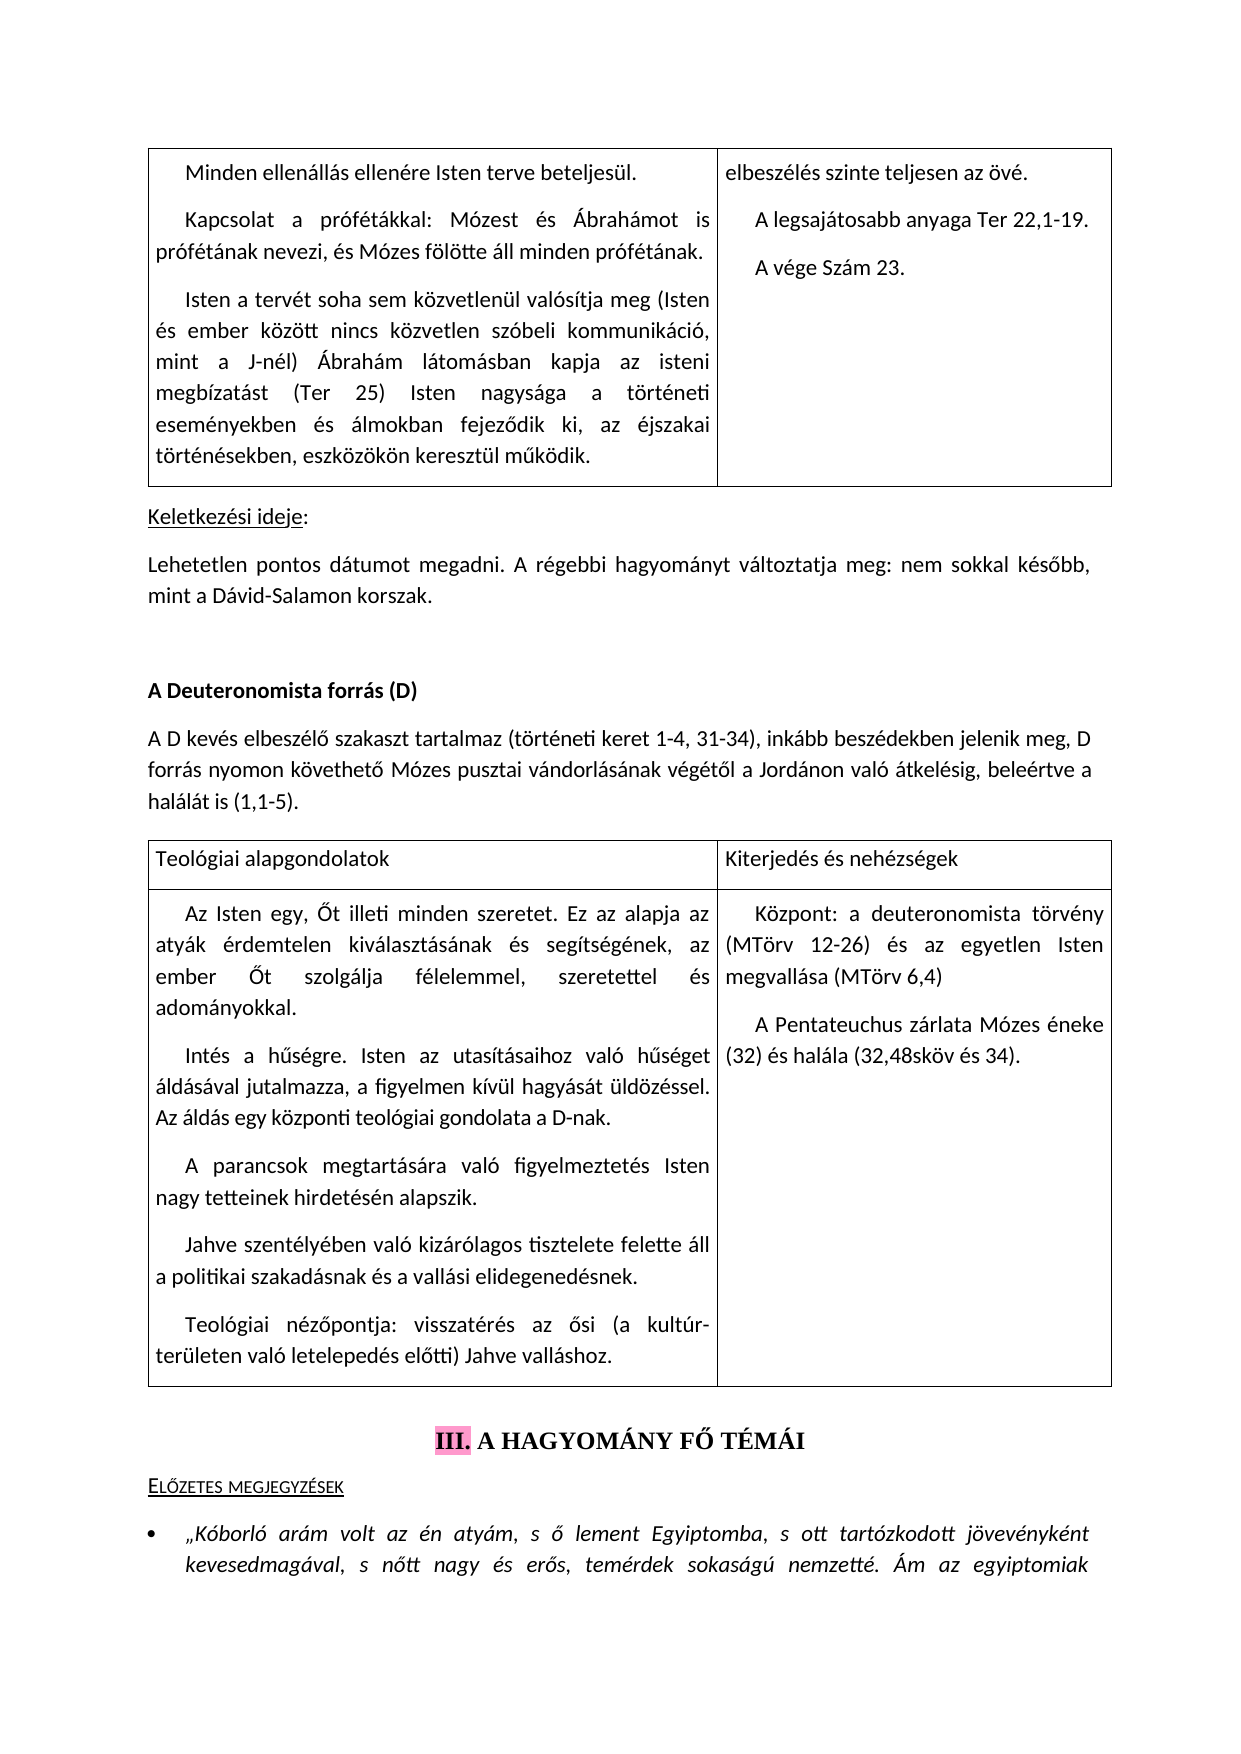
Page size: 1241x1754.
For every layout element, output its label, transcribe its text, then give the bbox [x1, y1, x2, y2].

text Előzetes megjegyzések [148, 1468, 1093, 1500]
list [148, 1516, 1093, 1579]
table_cell Központ: a deuteronomista törvény (MTörv 12-26) és az egyetlen Isten megvallása (MTörv 6,4) A Pentateuchus zárlata Mózes éneke (32) és halála (32,48sköv és 34). [718, 890, 1111, 1386]
subtitle III. A Hagyomány fő témái [148, 1425, 1093, 1456]
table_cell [718, 149, 1111, 486]
table_header Kiterjedés és nehézségek [718, 841, 1111, 889]
text A Deuteronomista forrás (D) [148, 674, 1093, 705]
table_header Teológiai alapgondolatok [149, 841, 717, 889]
text Lehetetlen pontos dátumot megadni. A régebbi hagyományt változtatja meg: nem sokkal később, mint a Dávid-Salamon korszak. [148, 548, 1093, 610]
text Keletkezési ideje: [148, 500, 1093, 531]
text A D kevés elbeszélő szakaszt tartalmaz (történeti keret 1-4, 31-34), inkább beszédekben jelenik meg, D forrás nyomon követhető Mózes pusztai vándorlásának végétől a Jordánon való átkelésig, beleértve a halálát is (1,1-5). [148, 722, 1093, 815]
table_cell Az Isten egy, Őt illeti minden szeretet. Ez az alapja az atyák érdemtelen kiválasztásának és segítségének, az ember Őt szolgálja félelemmel, szeretettel és adományokkal. Intés a hűségre. Isten az utasításaihoz való hűséget áldásával jutalmazza, a figyelmen kívül hagyását üldözéssel. Az áldás egy központi teológiai gondolata a D-nak. A parancsok megtartására való figyelmeztetés Isten nagy tetteinek hirdetésén alapszik. Jahve szentélyében való kizárólagos tisztelete felette áll a politikai szakadásnak és a vallási elidegenedésnek. Teológiai nézőpontja: visszatérés az ősi (a kultúr-területen való letelepedés előtti) Jahve valláshoz. [149, 890, 717, 1386]
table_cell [149, 149, 717, 486]
